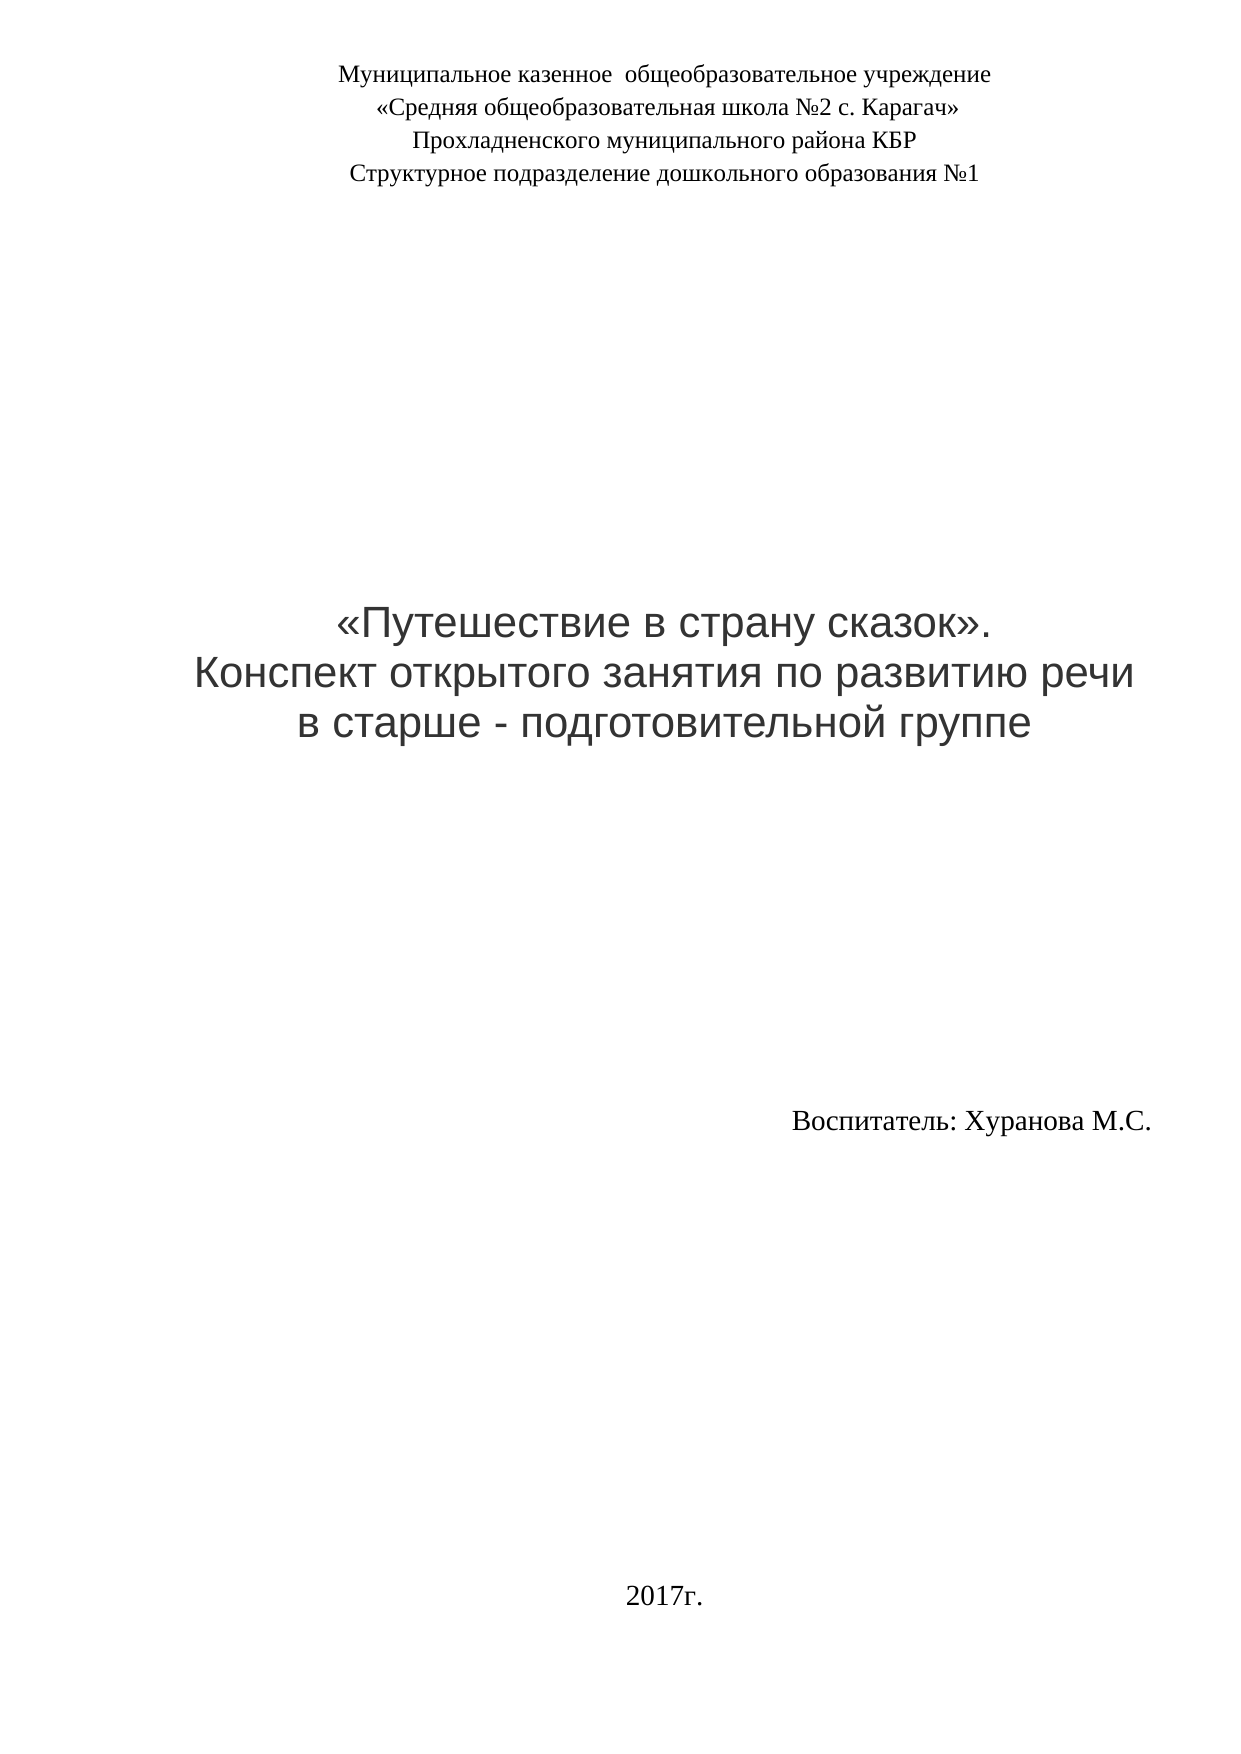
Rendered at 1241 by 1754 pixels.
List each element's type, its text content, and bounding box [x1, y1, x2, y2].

text Структурное подразделение дошкольного образования №1 [177, 158, 1152, 187]
text «Путешествие в страну сказок». [177, 596, 1152, 646]
text Конспект открытого занятия по развитию речи в старше - подготовительной группе [177, 646, 1152, 747]
text Муниципальное казенное общеобразовательное учреждение «Средняя общеобразовательная школа №2 с. Карагач» Прохладненского муниципального района КБР [177, 59, 1152, 154]
text 2017г. [177, 1578, 1152, 1612]
text Воспитатель: Хуранова М.С. [177, 1103, 1152, 1137]
